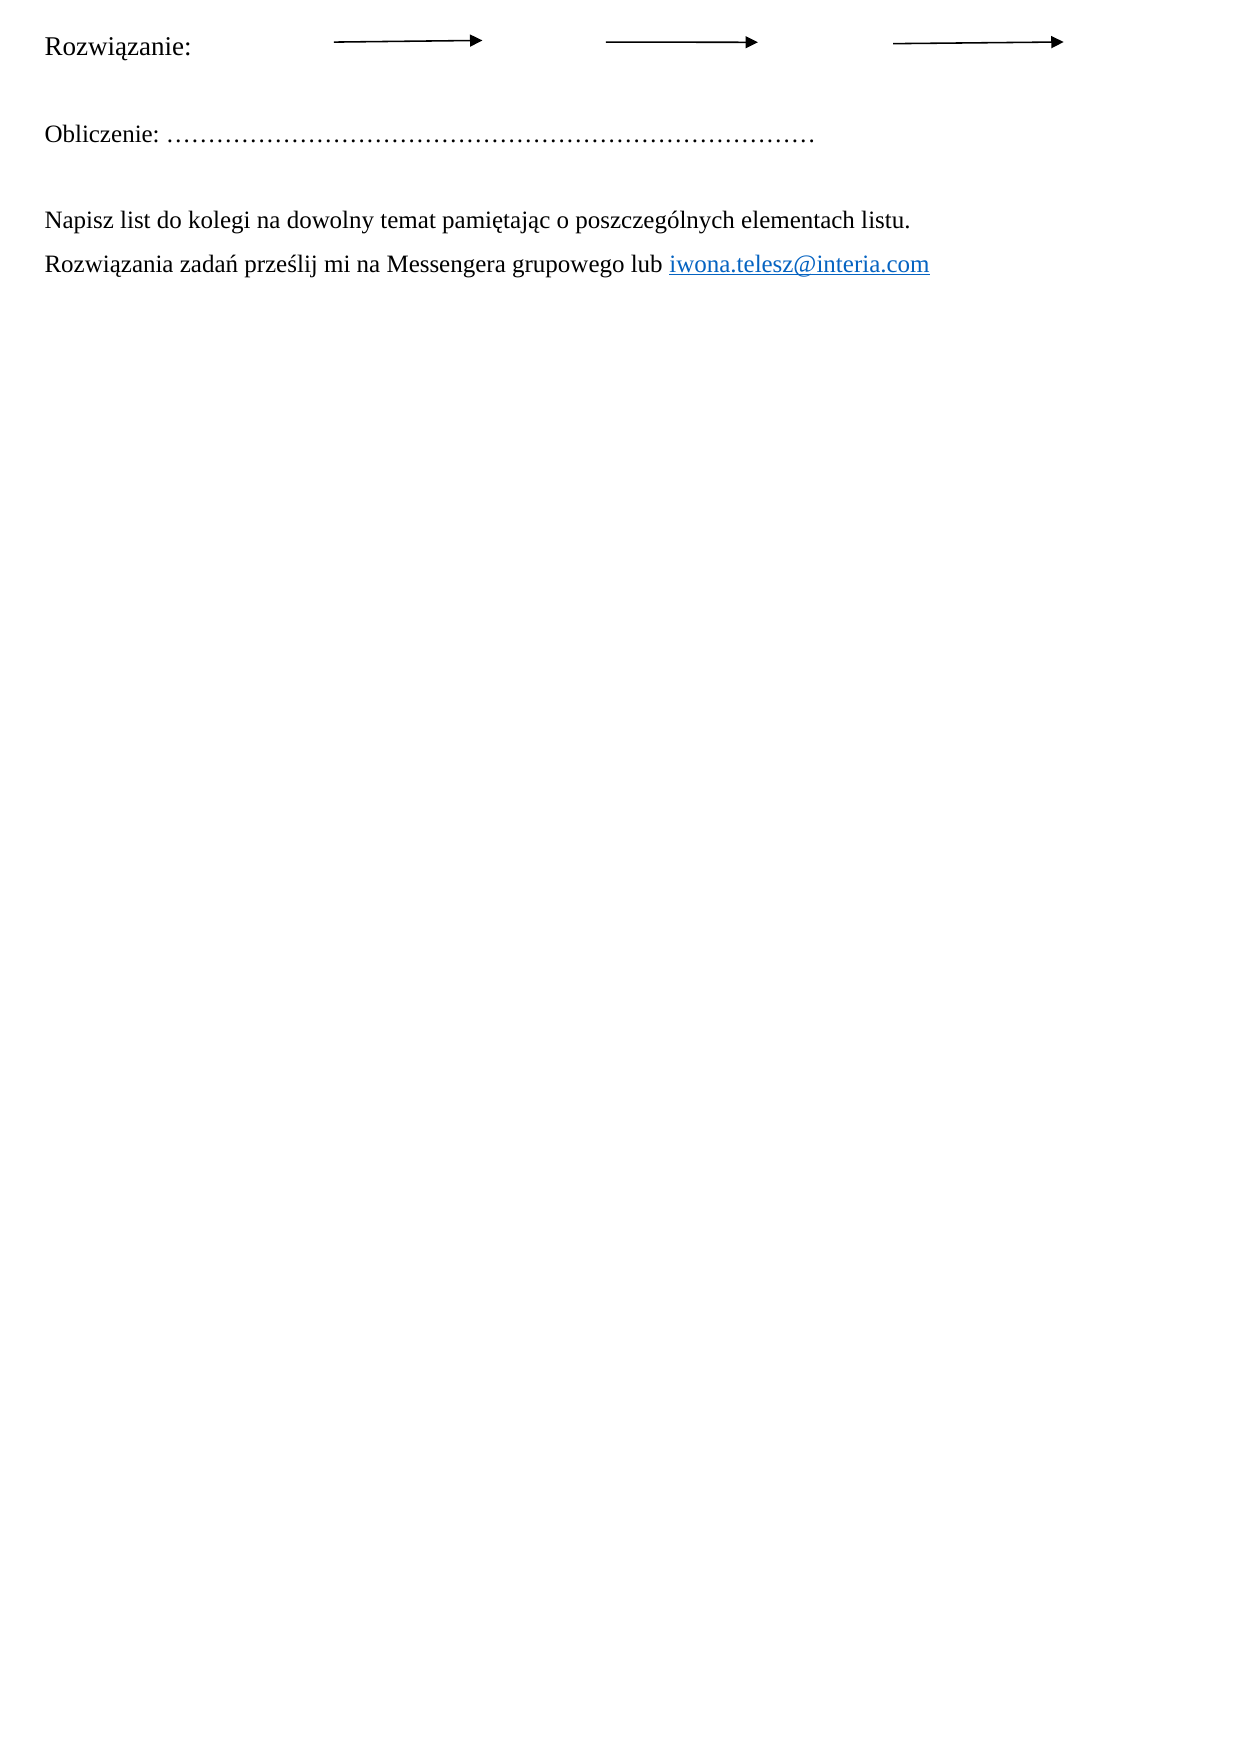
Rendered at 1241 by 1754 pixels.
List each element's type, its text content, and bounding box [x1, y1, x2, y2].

text Rozwiązanie: [44, 29, 1181, 61]
text Rozwiązania zadań prześlij mi na Messengera grupowego lub iwona.telesz@interia.com [44, 249, 1181, 277]
text Obliczenie: …………………………………………………………………… [44, 119, 1181, 148]
text Napisz list do kolegi na dowolny temat pamiętając o poszczególnych elementach listu. [44, 206, 1181, 234]
